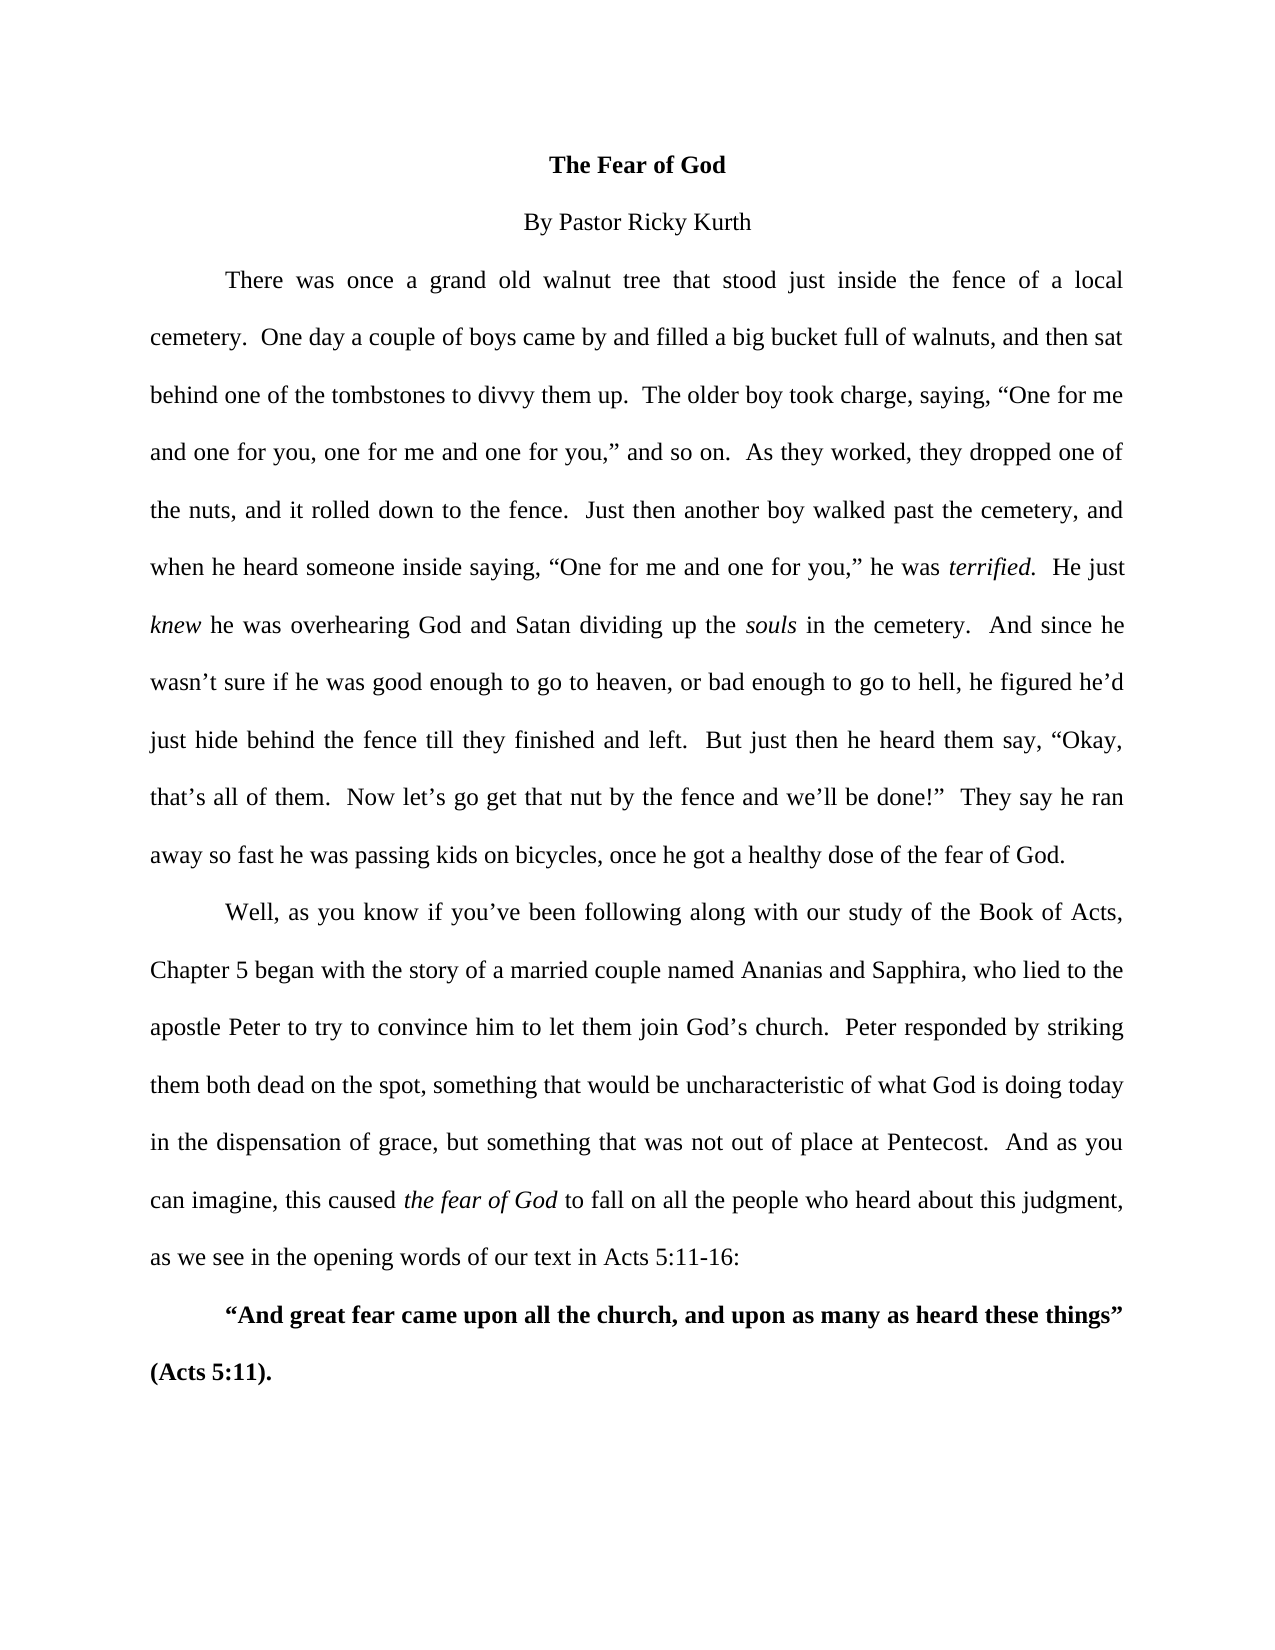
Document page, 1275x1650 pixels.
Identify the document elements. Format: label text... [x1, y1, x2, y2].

text “And great fear came upon all the church, and upon as many as heard these things” (Acts 5:11). [150, 1300, 1125, 1386]
text Well, as you know if you’ve been following along with our study of the Book of Acts, Chapter 5 began with the story of a married couple named Ananias and Sapphira, who lied to the apostle Peter to try to convince him to let them join God’s church. Peter responded by striking them both dead on the spot, something that would be uncharacteristic of what God is doing today in the dispensation of grace, but something that was not out of place at Pentecost. And as you can imagine, this caused the fear of God to fall on all the people who heard about this judgment, as we see in the opening words of our text in Acts 5:11-16: [150, 897, 1125, 1271]
text There was once a grand old walnut tree that stood just inside the fence of a local cemetery. One day a couple of boys came by and filled a big bucket full of walnuts, and then sat behind one of the tombstones to divvy them up. The older boy took charge, saying, “One for me and one for you, one for me and one for you,” and so on. As they worked, they dropped one of the nuts, and it rolled down to the fence. Just then another boy walked past the cemetery, and when he heard someone inside saying, “One for me and one for you,” he was terrified. He just knew he was overhearing God and Satan dividing up the souls in the cemetery. And since he wasn’t sure if he was good enough to go to heaven, or bad enough to go to hell, he figured he’d just hide behind the fence till they finished and left. But just then he heard them say, “Okay, that’s all of them. Now let’s go get that nut by the fence and we’ll be done!” They say he ran away so fast he was passing kids on bicycles, once he got a healthy dose of the fear of God. [150, 265, 1125, 869]
text By Pastor Ricky Kurth [150, 207, 1125, 236]
text The Fear of God [150, 150, 1125, 179]
